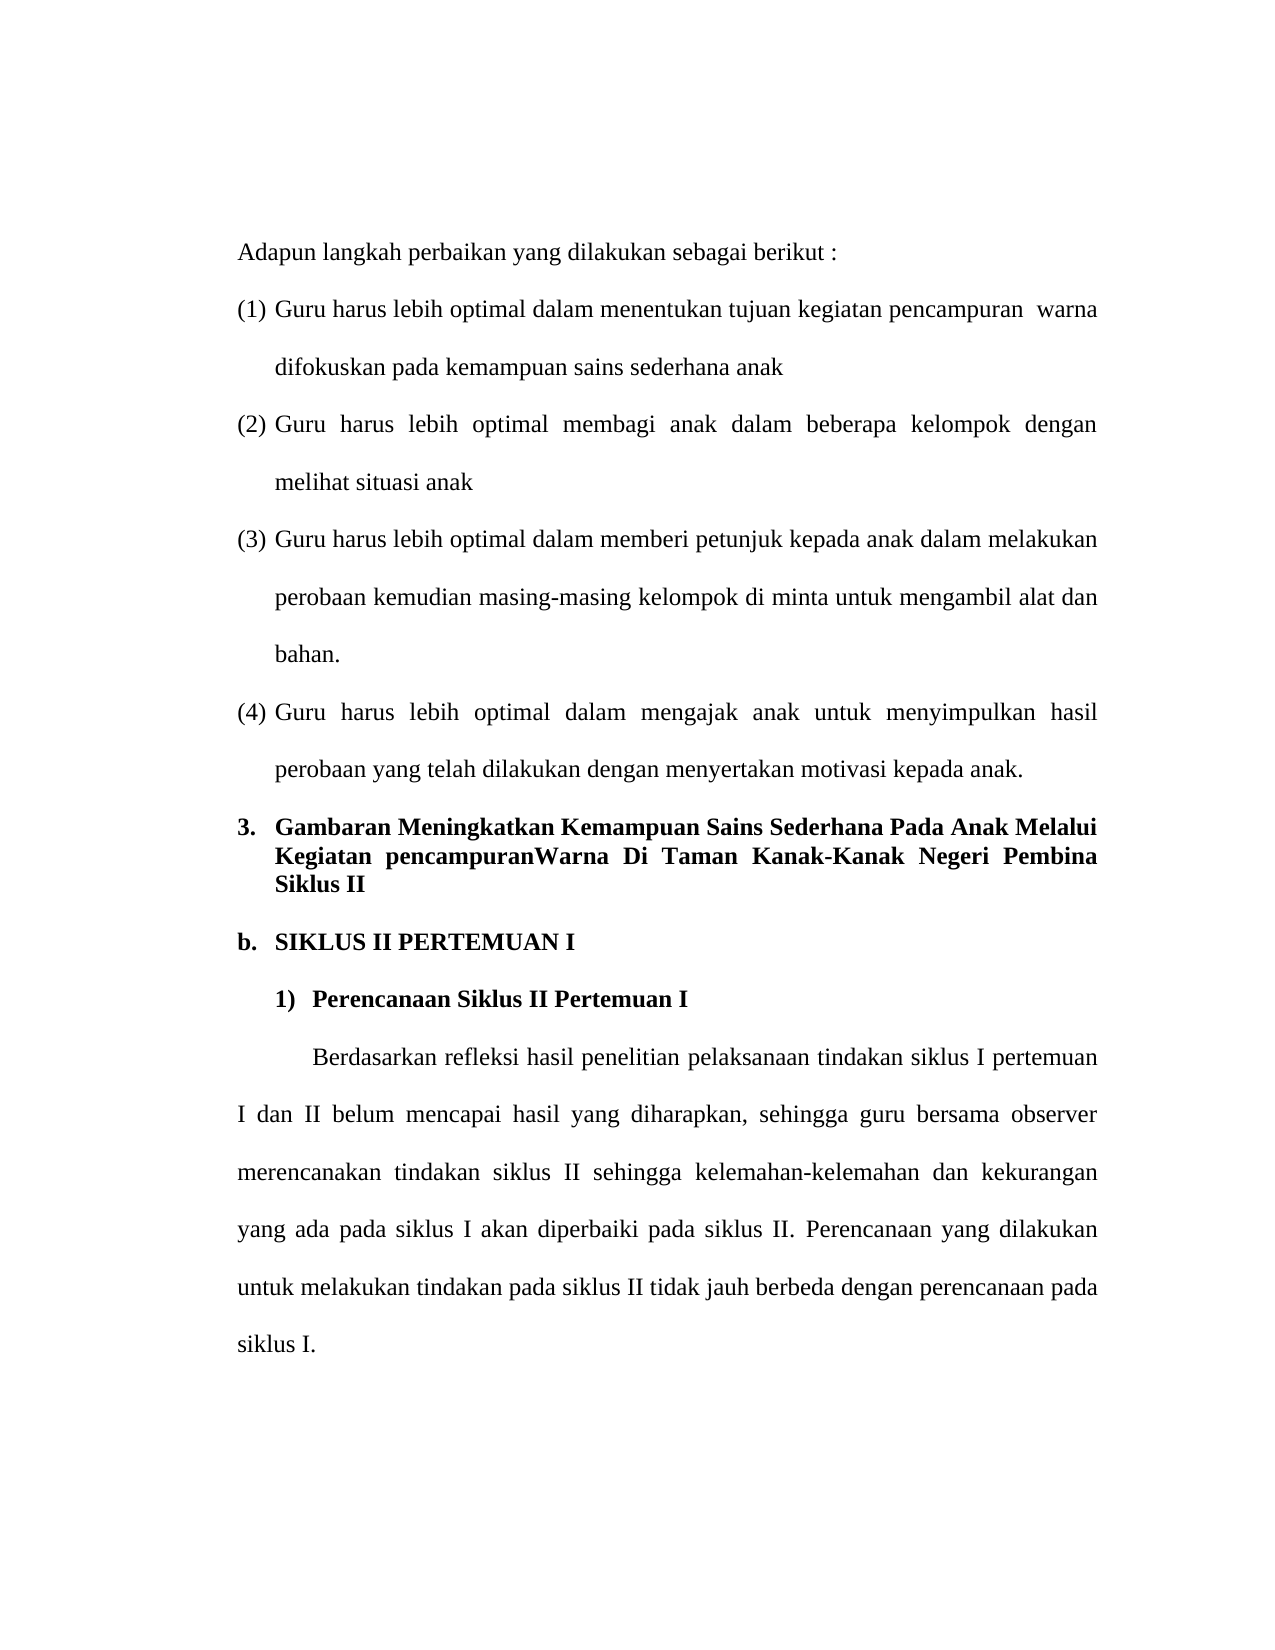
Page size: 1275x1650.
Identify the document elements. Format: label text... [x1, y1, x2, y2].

text Berdasarkan refleksi hasil penelitian pelaksanaan tindakan siklus I pertemuan I dan II belum mencapai hasil yang diharapkan, sehingga guru bersama observer merencanakan tindakan siklus II sehingga kelemahan-kelemahan dan kekurangan yang ada pada siklus I akan diperbaiki pada siklus II. Perencanaan yang dilakukan untuk melakukan tindakan pada siklus II tidak jauh berbeda dengan perencanaan pada siklus I. [237, 1042, 1098, 1358]
text Adapun langkah perbaikan yang dilakukan sebagai berikut : [237, 237, 1098, 266]
list Guru harus lebih optimal dalam menentukan tujuan kegiatan pencampuran warna difokuskan pada kemampuan sains sederhana anak [237, 294, 1098, 381]
list Perencanaan Siklus II Pertemuan I [274, 984, 1098, 1013]
list Guru harus lebih optimal dalam mengajak anak untuk menyimpulkan hasil perobaan yang telah dilakukan dengan menyertakan motivasi kepada anak. [237, 697, 1098, 783]
list Guru harus lebih optimal membagi anak dalam beberapa kelompok dengan melihat situasi anak [237, 409, 1098, 496]
list Gambaran Meningkatkan Kemampuan Sains Sederhana Pada Anak Melalui Kegiatan pencampuranWarna Di Taman Kanak-Kanak Negeri Pembina Siklus II [237, 812, 1098, 898]
list SIKLUS II PERTEMUAN I [237, 927, 1098, 956]
list Guru harus lebih optimal dalam memberi petunjuk kepada anak dalam melakukan perobaan kemudian masing-masing kelompok di minta untuk mengambil alat dan bahan. [237, 524, 1098, 668]
